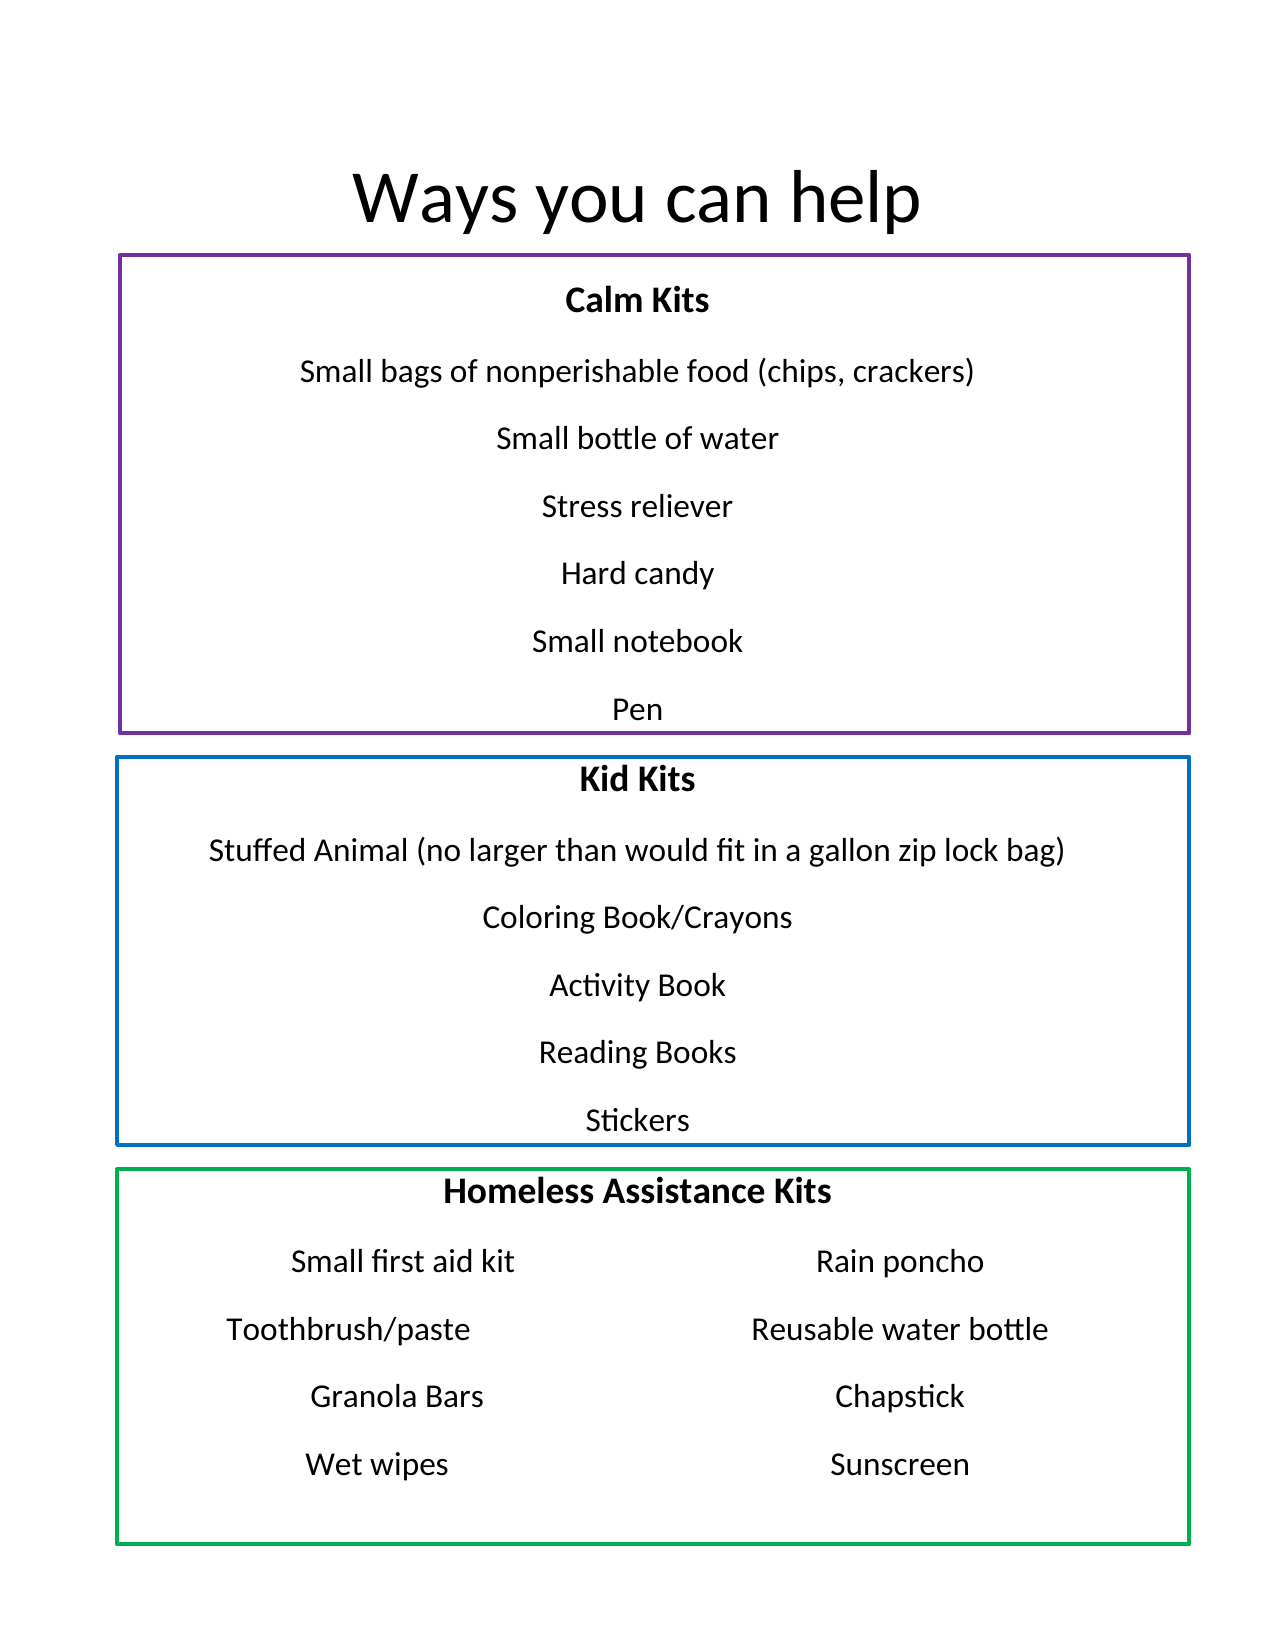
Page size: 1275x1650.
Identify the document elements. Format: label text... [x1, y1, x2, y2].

text Pen [150, 688, 1125, 728]
text Granola Bars Chapstick [150, 1376, 1125, 1416]
text Coloring Book/Crayons [150, 896, 1125, 937]
text Activity Book [150, 964, 1125, 1005]
text Calm Kits [150, 276, 1125, 322]
text Homeless Assistance Kits [150, 1171, 1125, 1213]
text Reading Books [150, 1032, 1125, 1072]
text Small first aid kit Rain poncho [150, 1240, 1125, 1281]
text Stuffed Animal (no larger than would fit in a gallon zip lock bag) [150, 829, 1125, 869]
text Toothbrush/paste Reusable water bottle [150, 1308, 1125, 1349]
text Wet wipes Sunscreen [150, 1443, 1125, 1484]
text Hard candy [150, 552, 1125, 593]
text Ways you can help [150, 150, 1125, 242]
text Small notebook [150, 620, 1125, 661]
text Stress reliever [150, 485, 1125, 526]
text Small bottle of water [150, 417, 1125, 458]
text Kid Kits [150, 759, 1125, 801]
text Small bags of nonperishable food (chips, crackers) [150, 349, 1125, 390]
text Stickers [150, 1099, 1125, 1140]
